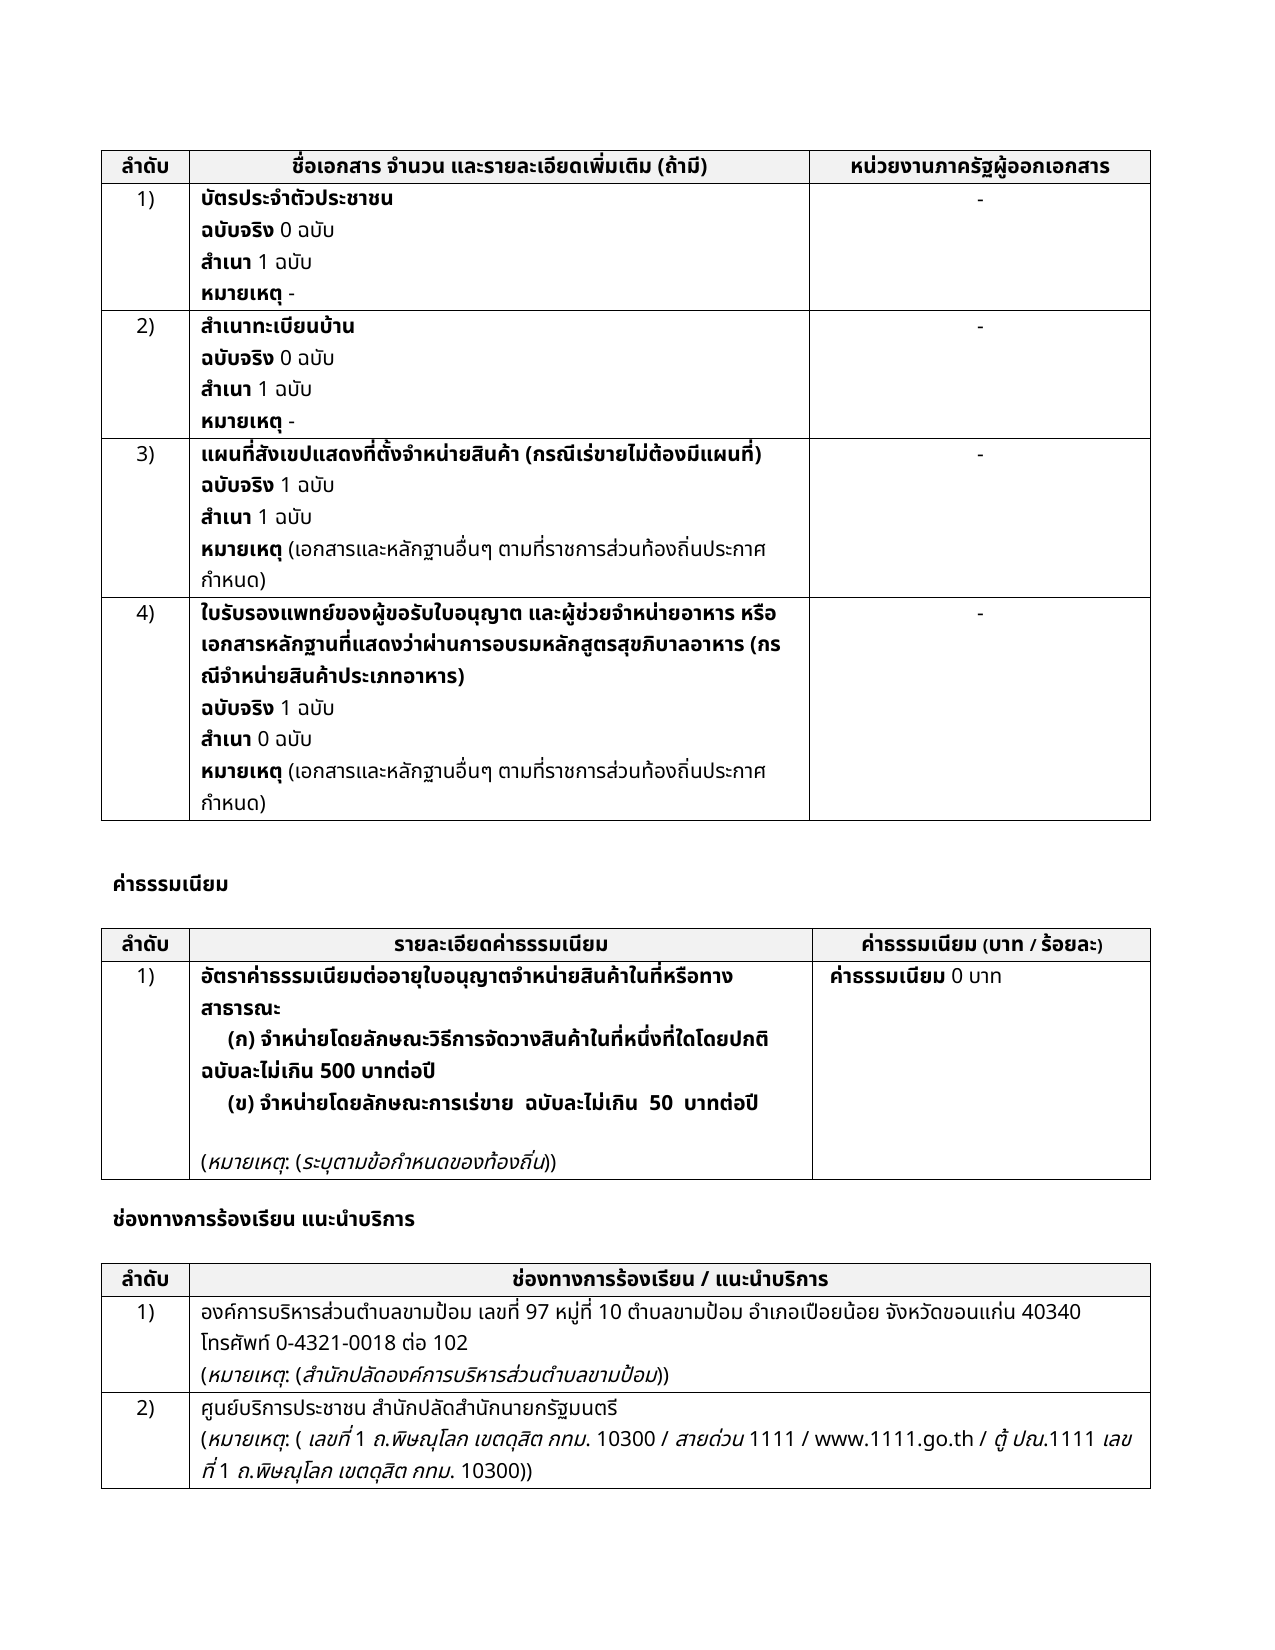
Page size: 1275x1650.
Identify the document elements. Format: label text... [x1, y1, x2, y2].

text ช่องทางการร้องเรียน แนะนำบริการ [112, 1205, 1162, 1236]
table_header ลำดับ [102, 929, 189, 961]
table_cell - [810, 439, 1150, 597]
table_header รายละเอียดค่าธรรมเนียม [190, 929, 812, 961]
table_cell - [810, 184, 1150, 310]
table_header หน่วยงานภาครัฐผู้ออกเอกสาร [810, 151, 1150, 183]
table_cell องค์การบริหารส่วนตำบลขามป้อม เลขที่ 97 หมู่ที่ 10 ตำบลขามป้อม อำเภอเปือยน้อย จังหวัดขอนแก่น 40340 โทรศัพท์ 0-4321-0018 ต่อ 102 (หมายเหตุ: (สำนักปลัดองค์การบริหารส่วนตำบลขามป้อม)) [190, 1297, 1150, 1392]
table_cell 1) [102, 1297, 189, 1392]
table_cell บัตรประจำตัวประชาชน ฉบับจริง 0 ฉบับ สำเนา 1 ฉบับ หมายเหตุ - [190, 184, 809, 310]
table_cell 1) [102, 184, 189, 310]
table_cell 2) [102, 1393, 189, 1488]
table_header ชื่อเอกสาร จำนวน และรายละเอียดเพิ่มเติม (ถ้ามี) [190, 151, 809, 183]
table_cell ใบรับรองแพทย์ของผู้ขอรับใบอนุญาต และผู้ช่วยจำหน่ายอาหาร หรือเอกสารหลักฐานที่แสดงว่าผ่านการอบรมหลักสูตรสุขภิบาลอาหาร (กรณีจำหน่ายสินค้าประเภทอาหาร) ฉบับจริง 1 ฉบับ สำเนา 0 ฉบับ (เอกสารและหลักฐานอื่นๆ ตามที่ราชการส่วนท้องถิ่นประกาศกำหนด) [190, 598, 809, 819]
table_cell 3) [102, 439, 189, 597]
text ค่าธรรมเนียม [112, 869, 1162, 901]
table_cell 4) [102, 598, 189, 819]
table_cell - [810, 598, 1150, 819]
table_cell ศูนย์บริการประชาชน สำนักปลัดสำนักนายกรัฐมนตรี (หมายเหตุ: ( เลขที่ 1 ถ.พิษณุโลก เขตดุสิต กทม. 10300 / สายด่วน 1111 / www.1111.go.th / ตู้ ปณ.1111 เลขที่ 1 ถ.พิษณุโลก เขตดุสิต กทม. 10300)) [190, 1393, 1150, 1488]
table_cell สำเนาทะเบียนบ้าน ฉบับจริง 0 ฉบับ สำเนา 1 ฉบับ หมายเหตุ - [190, 311, 809, 438]
table_cell - [810, 311, 1150, 438]
table_header ลำดับ [102, 1264, 189, 1296]
table_cell 2) [102, 311, 189, 438]
table_header ลำดับ [102, 151, 189, 183]
table_header ช่องทางการร้องเรียน / แนะนำบริการ [190, 1264, 1150, 1296]
table_cell ค่าธรรมเนียม 0 บาท [813, 962, 1150, 1179]
table_header ค่าธรรมเนียม (บาท / ร้อยละ) [813, 929, 1150, 961]
table_cell อัตราค่าธรรมเนียมต่ออายุใบอนุญาตจำหน่ายสินค้าในที่หรือทางสาธารณะ (ก) จำหน่ายโดยลักษณะวิธีการจัดวางสินค้าในที่หนึ่งที่ใดโดยปกติ ฉบับละไม่เกิน 500 บาทต่อปี (ข) จำหน่ายโดยลักษณะการเร่ขาย ฉบับละไม่เกิน 50 บาทต่อปี (หมายเหตุ: (ระบุตามข้อกำหนดของท้องถิ่น)) [190, 962, 812, 1179]
table_cell แผนที่สังเขปแสดงที่ตั้งจำหน่ายสินค้า (กรณีเร่ขายไม่ต้องมีแผนที่) ฉบับจริง 1 ฉบับ สำเนา 1 ฉบับ หมายเหตุ (เอกสารและหลักฐานอื่นๆ ตามที่ราชการส่วนท้องถิ่นประกาศกำหนด) [190, 439, 809, 597]
table_cell 1) [102, 962, 189, 1179]
